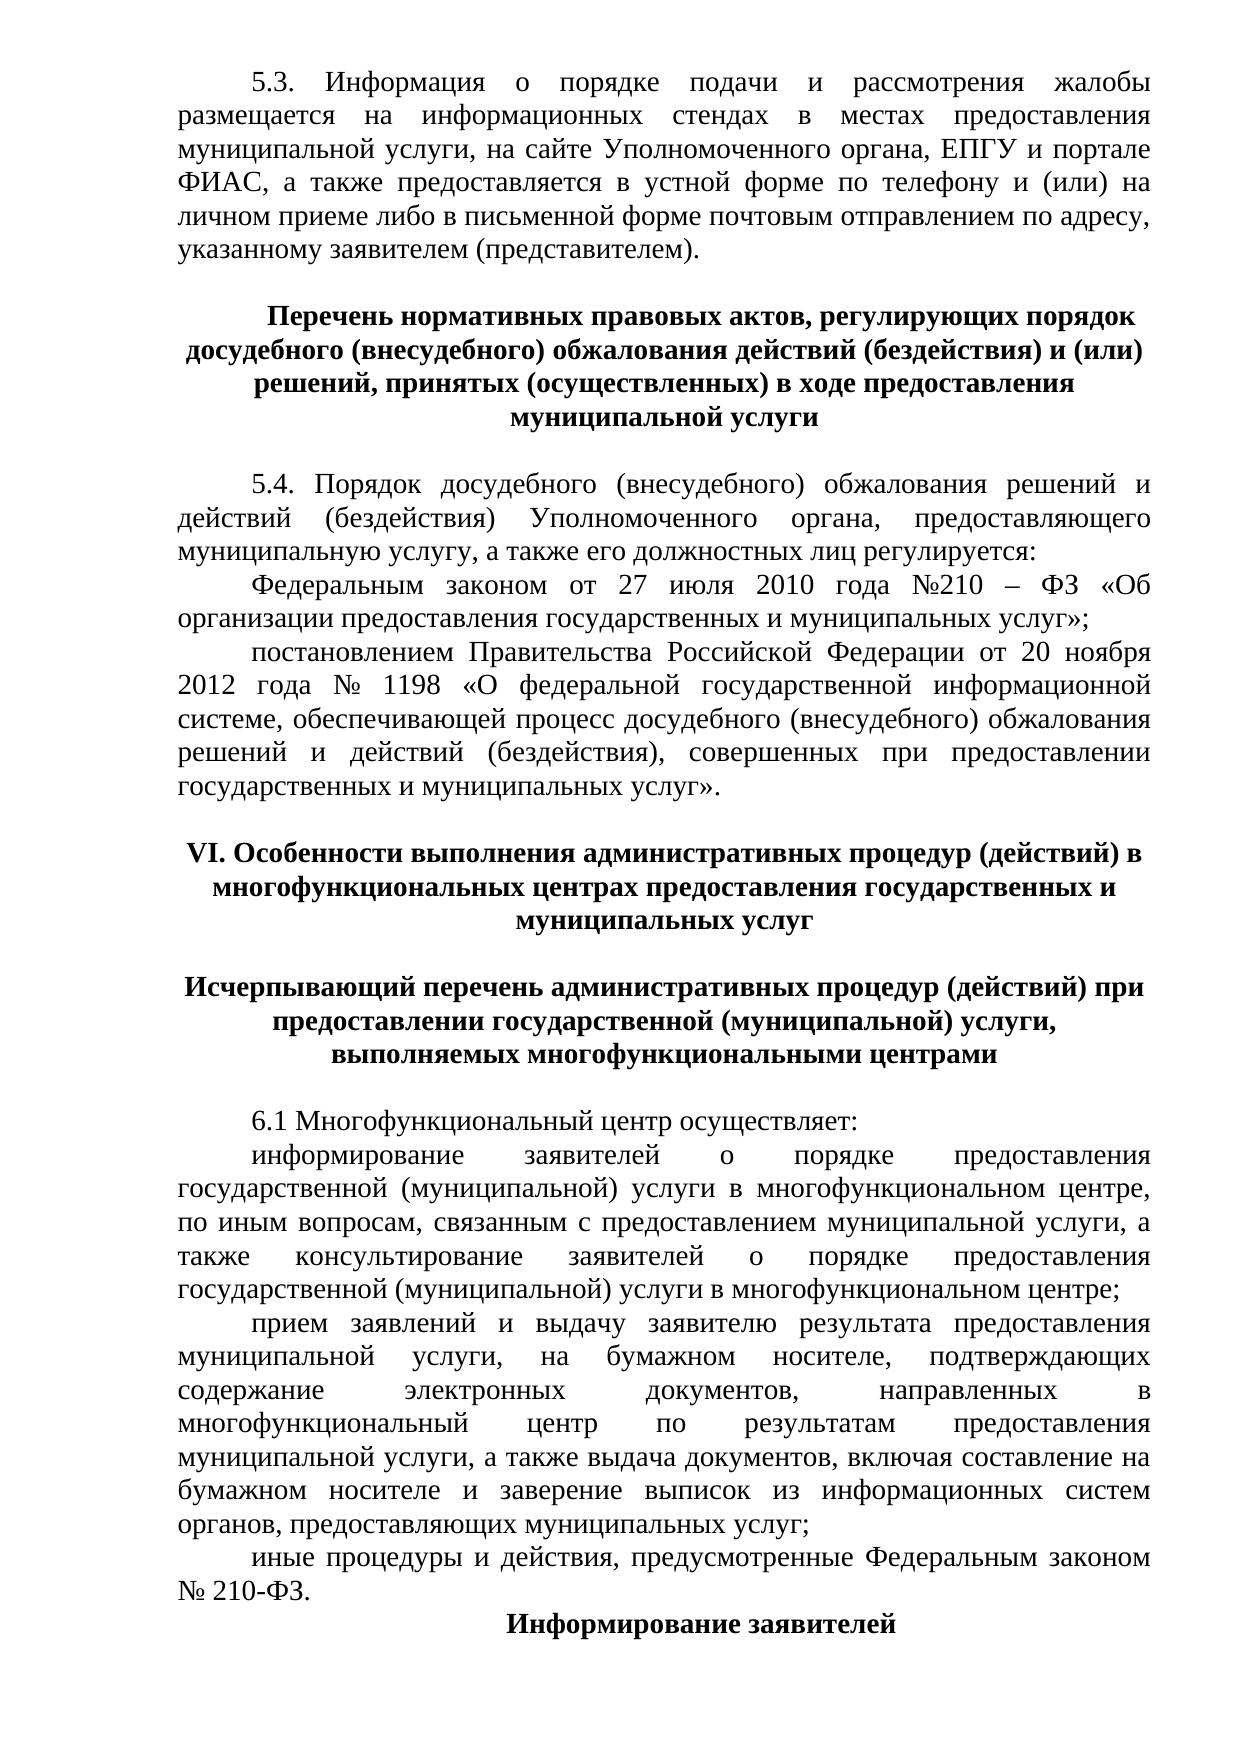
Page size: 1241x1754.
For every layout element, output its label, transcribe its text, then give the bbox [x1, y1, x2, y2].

text Информирование заявителей [177, 1607, 1152, 1640]
text VI. Особенности выполнения административных процедур (действий) в многофункциональных центрах предоставления государственных и муниципальных услуг [177, 835, 1152, 936]
text постановлением Правительства Российской Федерации от 20 ноября 2012 года № 1198 «О федеральной государственной информационной системе, обеспечивающей процесс досудебного (внесудебного) обжалования решений и действий (бездействия), совершенных при предоставлении государственных и муниципальных услуг». [177, 634, 1152, 802]
text Перечень нормативных правовых актов, регулирующих порядок досудебного (внесудебного) обжалования действий (бездействия) и (или) решений, принятых (осуществленных) в ходе предоставления муниципальной услуги [177, 298, 1152, 433]
text 5.3. Информация о порядке подачи и рассмотрения жалобы размещается на информационных стендах в местах предоставления муниципальной услуги, на сайте Уполномоченного органа, ЕПГУ и портале ФИАС, а также предоставляется в устной форме по телефону и (или) на личном приеме либо в письменной форме почтовым отправлением по адресу, указанному заявителем (представителем). [177, 64, 1152, 265]
text Федеральным законом от 27 июля 2010 года №210 – ФЗ «Об организации предоставления государственных и муниципальных услуг»; [177, 567, 1152, 634]
text 6.1 Многофункциональный центр осуществляет: [177, 1103, 1152, 1137]
text Исчерпывающий перечень административных процедур (действий) при предоставлении государственной (муниципальной) услуги, выполняемых многофункциональными центрами [177, 969, 1152, 1070]
text прием заявлений и выдачу заявителю результата предоставления муниципальной услуги, на бумажном носителе, подтверждающих содержание электронных документов, направленных в многофункциональный центр по результатам предоставления муниципальной услуги, а также выдача документов, включая составление на бумажном носителе и заверение выписок из информационных систем органов, предоставляющих муниципальных услуг; [177, 1305, 1152, 1539]
text иные процедуры и действия, предусмотренные Федеральным законом № 210-ФЗ. [177, 1539, 1152, 1607]
text 5.4. Порядок досудебного (внесудебного) обжалования решений и действий (бездействия) Уполномоченного органа, предоставляющего муниципальную услугу, а также его должностных лиц регулируется: [177, 466, 1152, 567]
text информирование заявителей о порядке предоставления государственной (муниципальной) услуги в многофункциональном центре, по иным вопросам, связанным с предоставлением муниципальной услуги, а также консультирование заявителей о порядке предоставления государственной (муниципальной) услуги в многофункциональном центре; [177, 1137, 1152, 1305]
